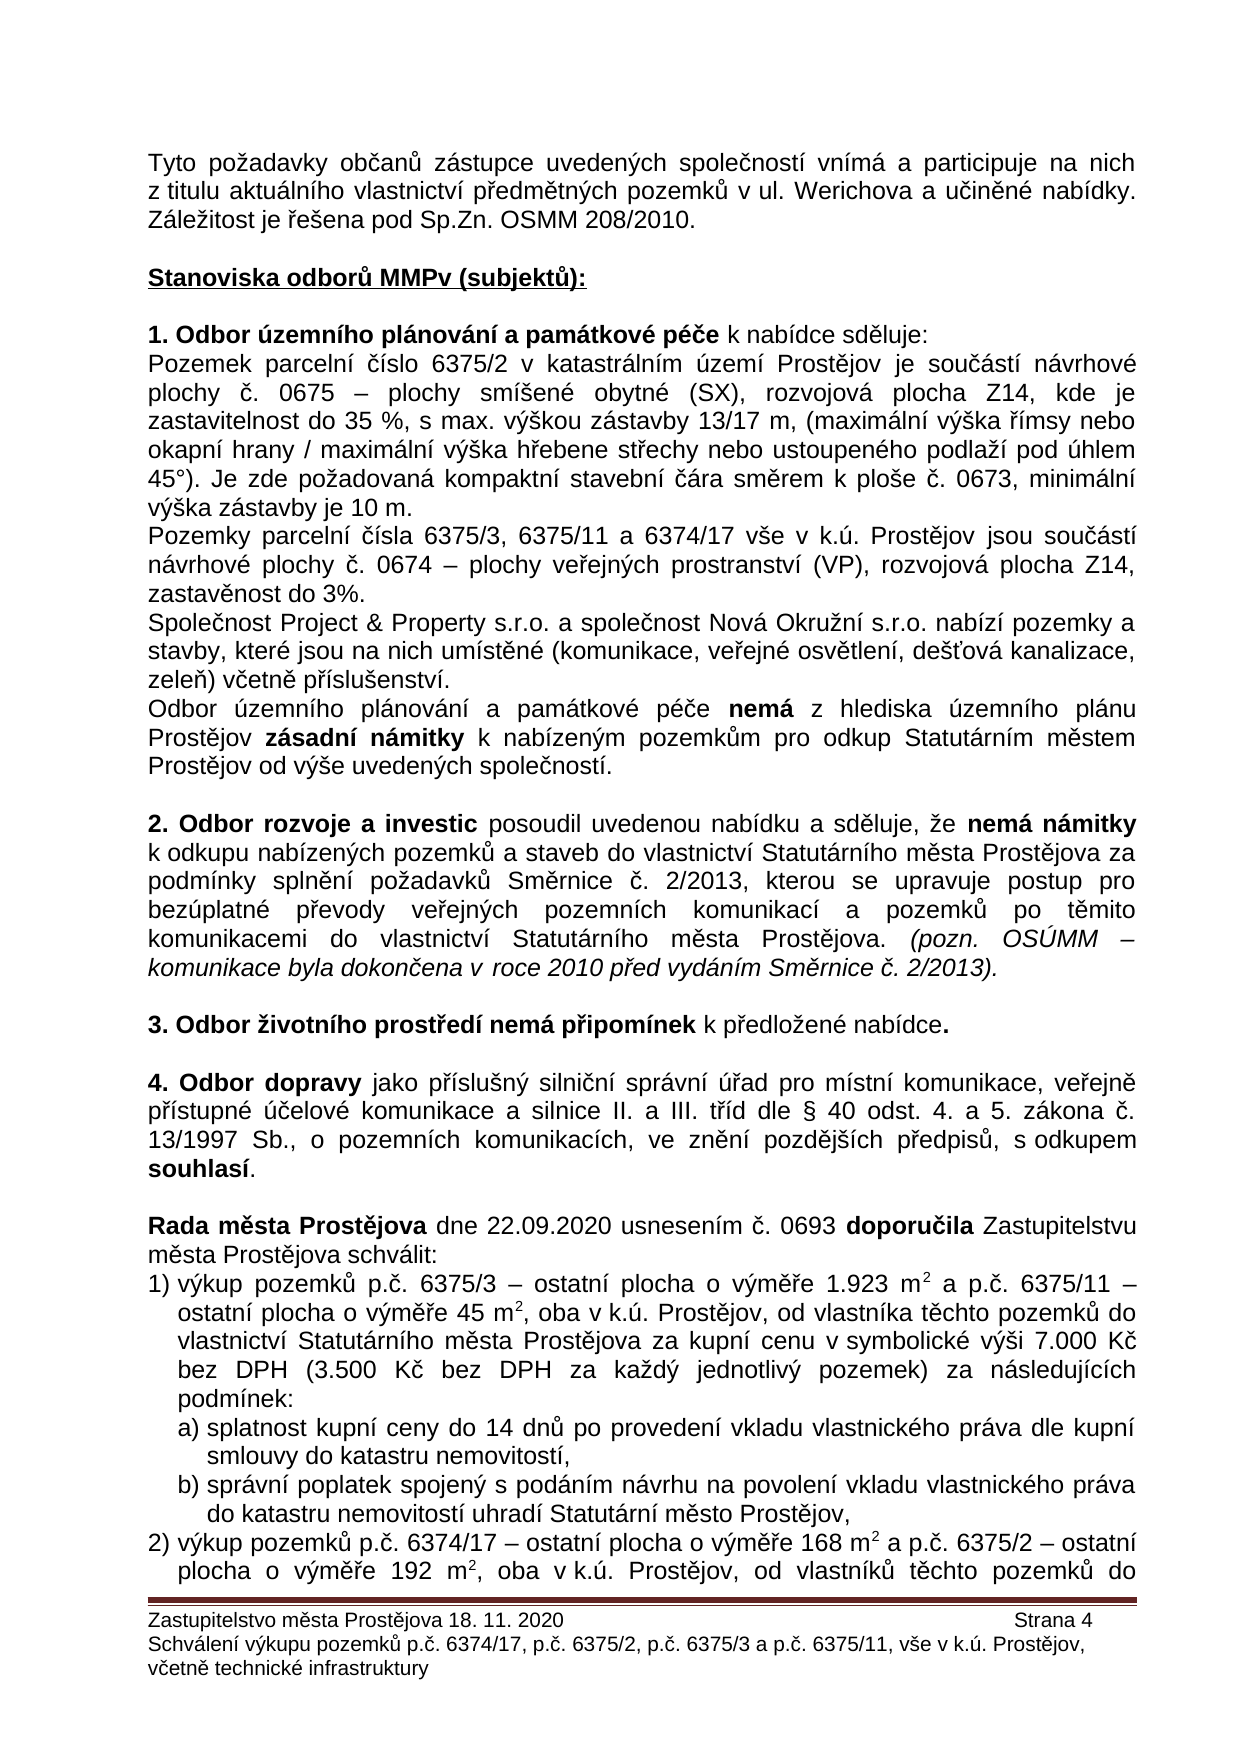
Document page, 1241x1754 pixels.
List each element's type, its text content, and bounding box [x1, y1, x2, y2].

text Odbor územního plánování a památkové péče nemá z hlediska územního plánu Prostějov zásadní námitky k nabízeným pozemkům pro odkup Statutárním městem Prostějov od výše uvedených společností. [148, 694, 1137, 780]
text Společnost Project & Property s.r.o. a společnost Nová Okružní s.r.o. nabízí pozemky a stavby, které jsou na nich umístěné (komunikace, veřejné osvětlení, dešťová kanalizace, zeleň) včetně příslušenství. [148, 608, 1137, 694]
text 1) výkup pozemků p.č. 6375/3 – ostatní plocha o výměře 1.923 m2 a p.č. 6375/11 – ostatní plocha o výměře 45 m2, oba v k.ú. Prostějov, od vlastníka těchto pozemků do vlastnictví Statutárního města Prostějova za kupní cenu v symbolické výši 7.000 Kč bez DPH (3.500 Kč bez DPH za každý jednotlivý pozemek) za následujících podmínek: [148, 1269, 1137, 1413]
text Stanoviska odborů MMPv (subjektů): [148, 263, 1137, 291]
text 3. Odbor životního prostředí nemá připomínek k předložené nabídce. [148, 1010, 1137, 1039]
text b) správní poplatek spojený s podáním návrhu na povolení vkladu vlastnického práva do katastru nemovitostí uhradí Statutární město Prostějov, [177, 1470, 1137, 1528]
text 1. Odbor územního plánování a památkové péče k nabídce sděluje: [148, 320, 1137, 349]
text Rada města Prostějova dne 22.09.2020 usnesením č. 0693 doporučila Zastupitelstvu města Prostějova schválit: [148, 1211, 1137, 1269]
text Pozemky parcelní čísla 6375/3, 6375/11 a 6374/17 vše v k.ú. Prostějov jsou součástí návrhové plochy č. 0674 – plochy veřejných prostranství (VP), rozvojová plocha Z14, zastavěnost do 3%. [148, 521, 1137, 608]
text 4. Odbor dopravy jako příslušný silniční správní úřad pro místní komunikace, veřejně přístupné účelové komunikace a silnice II. a III. tříd dle § 40 odst. 4. a 5. zákona č. 13/1997 Sb., o pozemních komunikacích, ve znění pozdějších předpisů, s odkupem souhlasí. [148, 1068, 1137, 1183]
text Tyto požadavky občanů zástupce uvedených společností vnímá a participuje na nich z titulu aktuálního vlastnictví předmětných pozemků v ul. Werichova a učiněné nabídky. Záležitost je řešena pod Sp.Zn. OSMM 208/2010. [148, 148, 1137, 234]
text 2. Odbor rozvoje a investic posoudil uvedenou nabídku a sděluje, že nemá námitky k odkupu nabízených pozemků a staveb do vlastnictví Statutárního města Prostějova za podmínky splnění požadavků Směrnice č. 2/2013, kterou se upravuje postup pro bezúplatné převody veřejných pozemních komunikací a pozemků po těmito komunikacemi do vlastnictví Statutárního města Prostějova. (pozn. OSÚMM – komunikace byla dokončena v roce 2010 před vydáním Směrnice č. 2/2013). [148, 809, 1137, 981]
text a) splatnost kupní ceny do 14 dnů po provedení vkladu vlastnického práva dle kupní smlouvy do katastru nemovitostí, [177, 1413, 1137, 1470]
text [148, 1528, 1137, 1585]
text Pozemek parcelní číslo 6375/2 v katastrálním území Prostějov je součástí návrhové plochy č. 0675 – plochy smíšené obytné (SX), rozvojová plocha Z14, kde je zastavitelnost do 35 %, s max. výškou zástavby 13/17 m, (maximální výška římsy nebo okapní hrany / maximální výška hřebene střechy nebo ustoupeného podlaží pod úhlem 45°). Je zde požadovaná kompaktní stavební čára směrem k ploše č. 0673, minimální výška zástavby je 10 m. [148, 349, 1137, 521]
